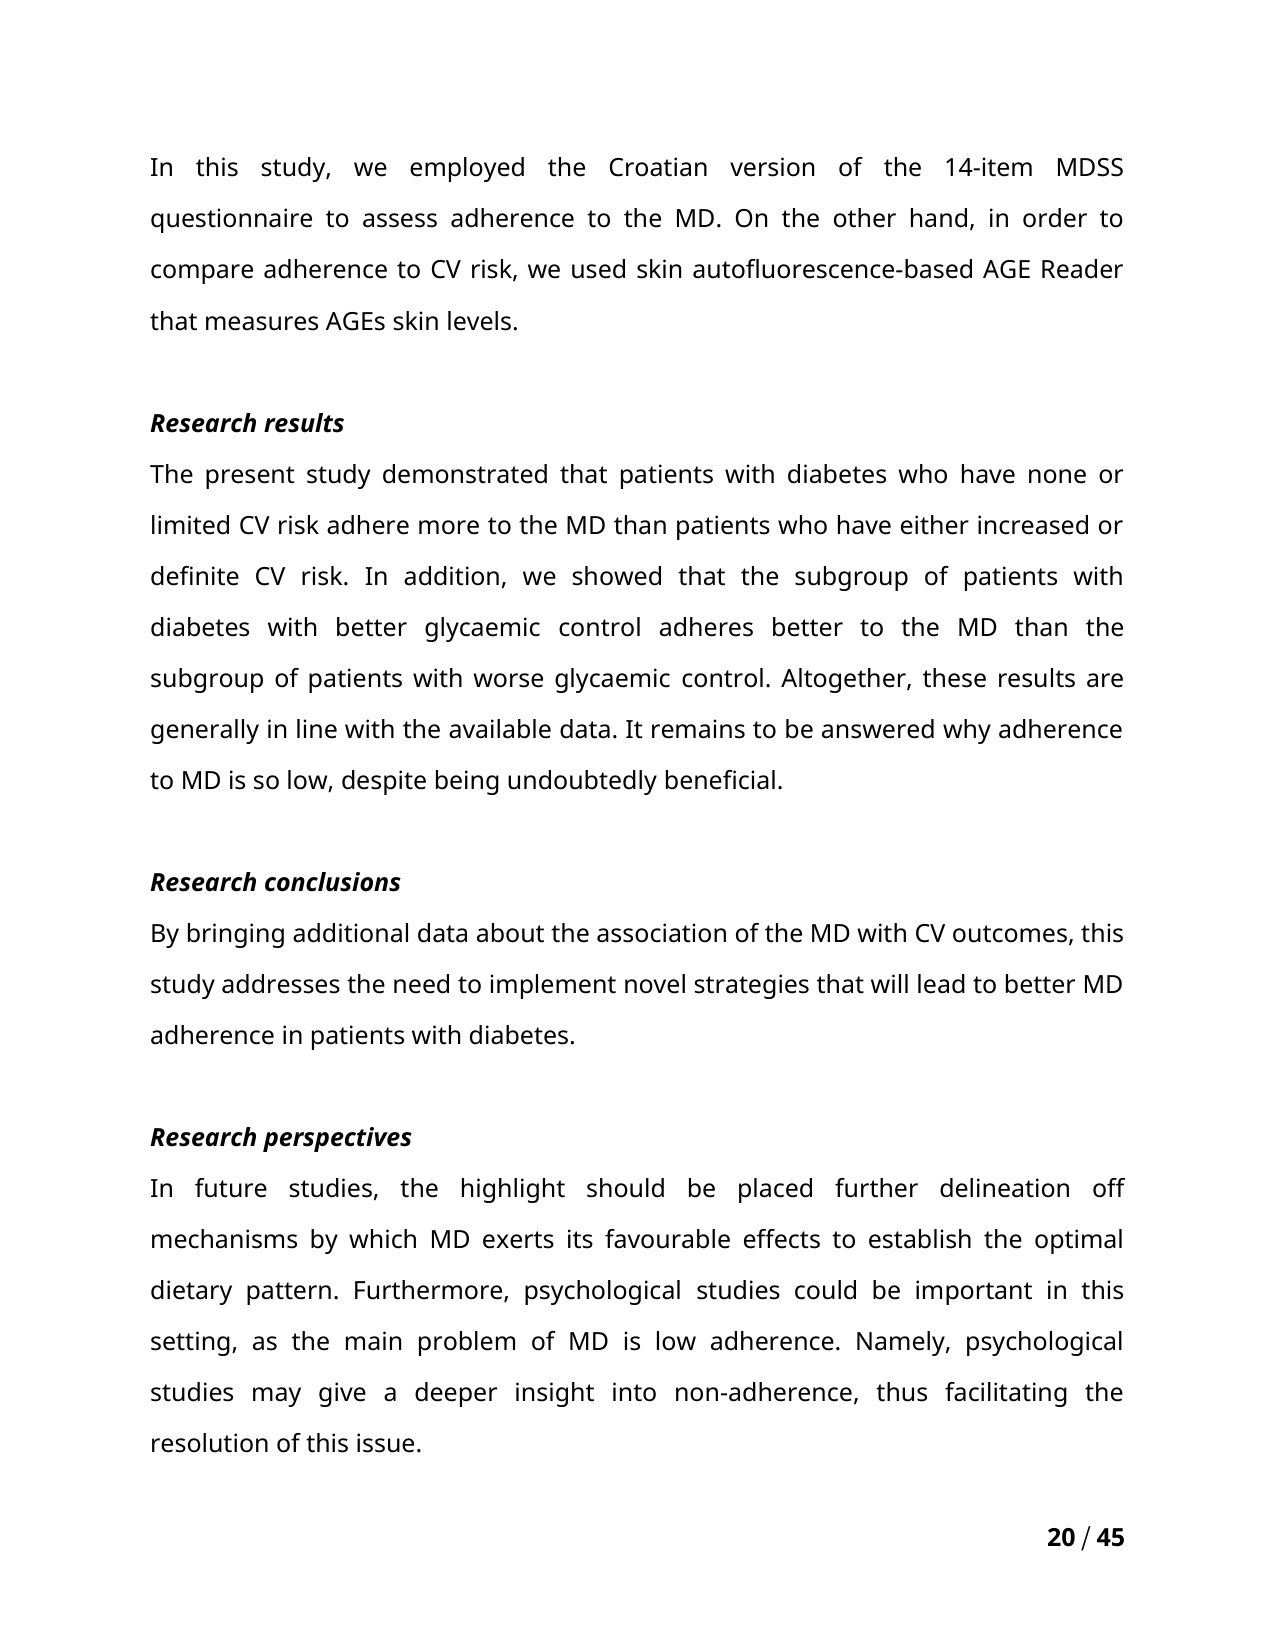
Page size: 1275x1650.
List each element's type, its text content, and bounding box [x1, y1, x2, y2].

text Research results [150, 405, 1125, 439]
text Research conclusions [150, 864, 1125, 899]
text Research perspectives [150, 1120, 1125, 1154]
text In this study, we employed the Croatian version of the 14-item MDSS questionnaire to assess adherence to the MD. On the other hand, in order to compare adherence to CV risk, we used skin autofluorescence-based AGE Reader that measures AGEs skin levels. [150, 150, 1125, 337]
text By bringing additional data about the association of the MD with CV outcomes, this study addresses the need to implement novel strategies that will lead to better MD adherence in patients with diabetes. [150, 916, 1125, 1052]
text The present study demonstrated that patients with diabetes who have none or limited CV risk adhere more to the MD than patients who have either increased or definite CV risk. In addition, we showed that the subgroup of patients with diabetes with better glycaemic control adheres better to the MD than the subgroup of patients with worse glycaemic control. Altogether, these results are generally in line with the available data. It remains to be answered why adherence to MD is so low, despite being undoubtedly beneficial. [150, 456, 1125, 797]
text In future studies, the highlight should be placed further delineation off mechanisms by which MD exerts its favourable effects to establish the optimal dietary pattern. Furthermore, psychological studies could be important in this setting, as the main problem of MD is low adherence. Namely, psychological studies may give a deeper insight into non-adherence, thus facilitating the resolution of this issue. [150, 1171, 1125, 1460]
